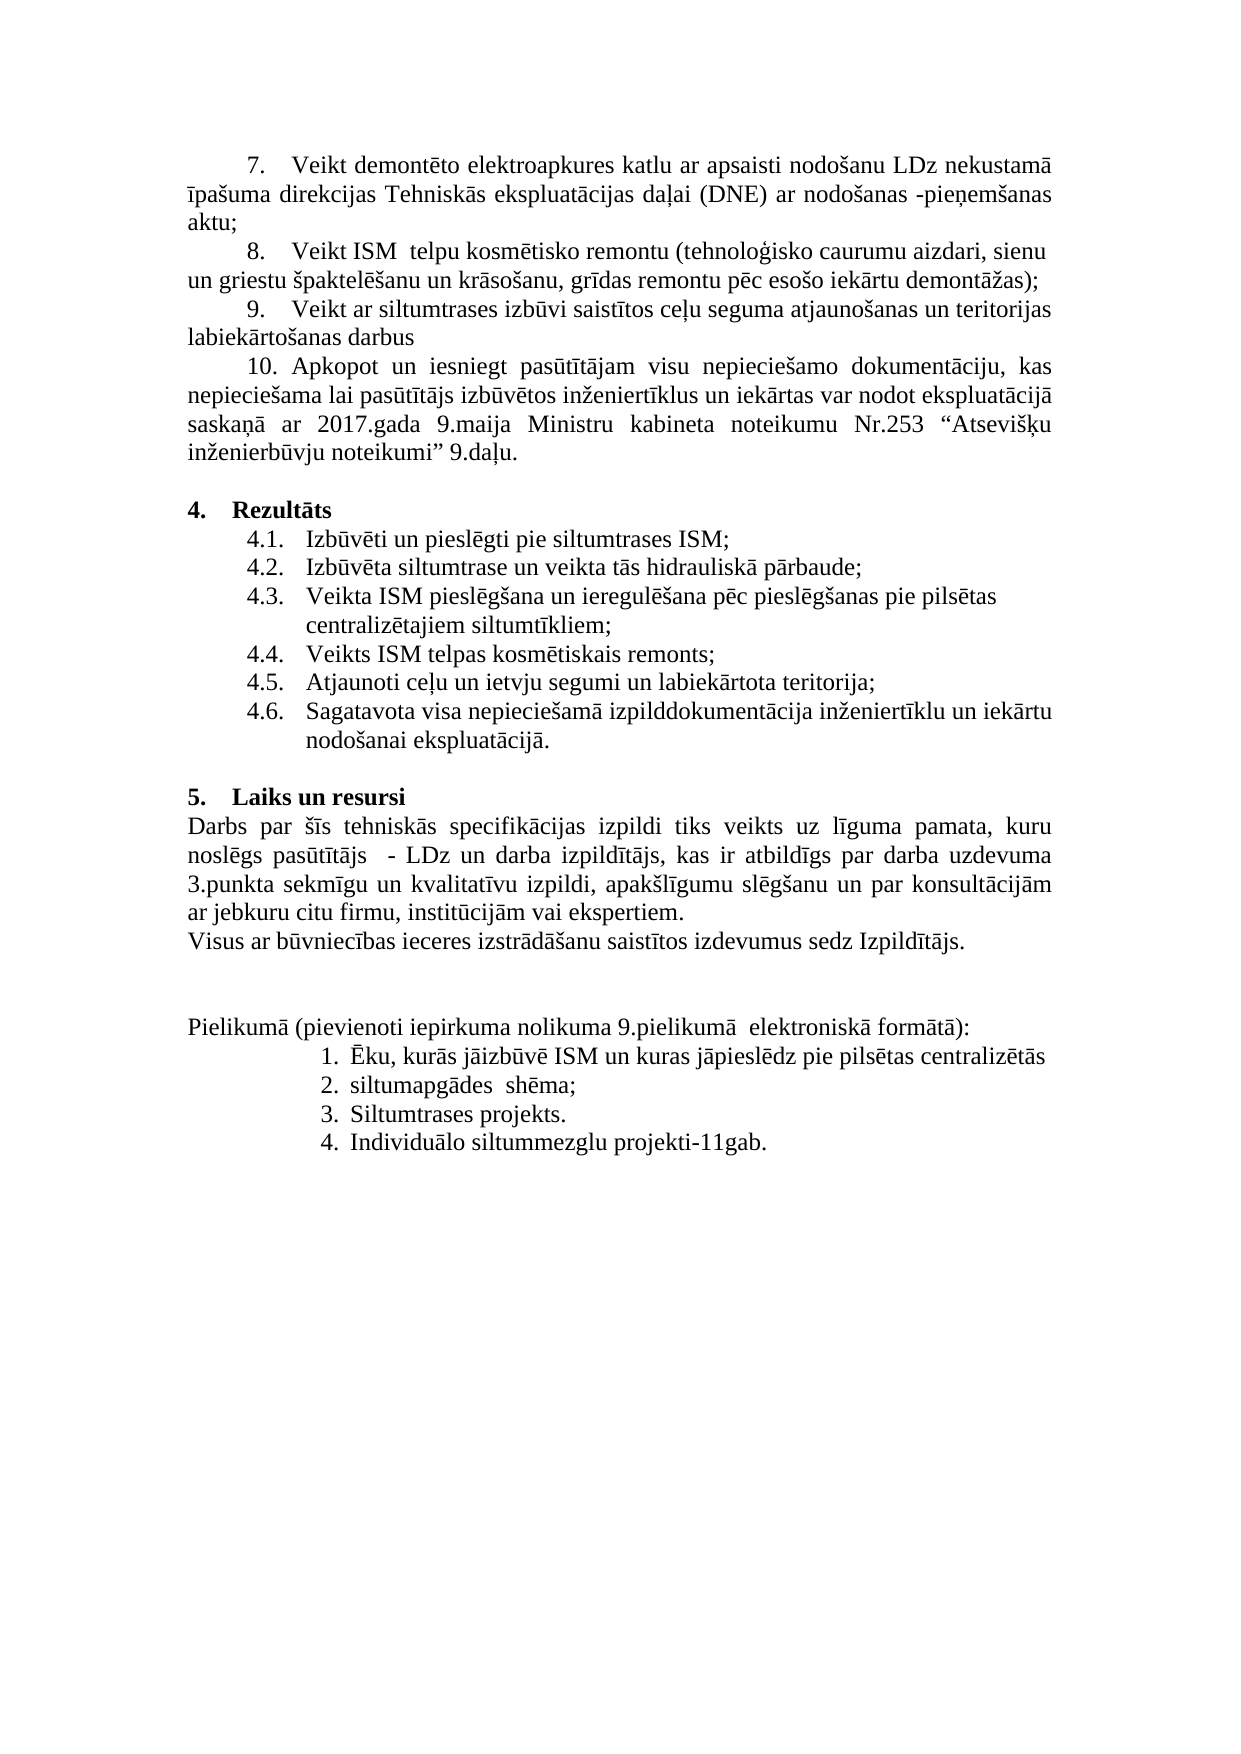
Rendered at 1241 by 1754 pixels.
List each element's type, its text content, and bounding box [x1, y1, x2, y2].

list Laiks un resursi [187, 782, 1053, 811]
list Izbūvēta siltumtrase un veikta tās hidrauliskā pārbaude; [247, 552, 1053, 581]
list siltumapgādes shēma; [320, 1070, 1053, 1099]
text Pielikumā (pievienoti iepirkuma nolikuma 9.pielikumā elektroniskā formātā): [187, 1012, 1053, 1041]
list Siltumtrases projekts. [320, 1099, 1053, 1127]
list Veikta ISM pieslēgšana un ieregulēšana pēc pieslēgšanas pie pilsētas centralizētajiem siltumtīkliem; [247, 581, 1053, 639]
list Veikts ISM telpas kosmētiskais remonts; [247, 639, 1053, 667]
list Veikt ar siltumtrases izbūvi saistītos ceļu seguma atjaunošanas un teritorijas labiekārtošanas darbus [187, 294, 1053, 351]
list Sagatavota visa nepieciešamā izpilddokumentācija inženiertīklu un iekārtu nodošanai ekspluatācijā. [247, 696, 1053, 754]
list Izbūvēti un pieslēgti pie siltumtrases ISM; [247, 524, 1053, 552]
list Veikt ISM telpu kosmētisko remontu (tehnoloģisko caurumu aizdari, sienu un griestu špaktelēšanu un krāsošanu, grīdas remontu pēc esošo iekārtu demontāžas); [187, 236, 1053, 294]
list Atjaunoti ceļu un ietvju segumi un labiekārtota teritorija; [247, 667, 1053, 696]
list Rezultāts [187, 495, 1053, 524]
list Ēku, kurās jāizbūvē ISM un kuras jāpieslēdz pie pilsētas centralizētās [320, 1041, 1053, 1070]
list Veikt demontēto elektroapkures katlu ar apsaisti nodošanu LDz nekustamā īpašuma direkcijas Tehniskās ekspluatācijas daļai (DNE) ar nodošanas -pieņemšanas aktu; [187, 150, 1053, 236]
text Darbs par šīs tehniskās specifikācijas izpildi tiks veikts uz līguma pamata, kuru noslēgs pasūtītājs - LDz un darba izpildītājs, kas ir atbildīgs par darba uzdevuma 3.punkta sekmīgu un kvalitatīvu izpildi, apakšlīgumu slēgšanu un par konsultācijām ar jebkuru citu firmu, institūcijām vai ekspertiem. [187, 811, 1053, 926]
list Individuālo siltummezglu projekti-11gab. [320, 1127, 1053, 1156]
list Apkopot un iesniegt pasūtītājam visu nepieciešamo dokumentāciju, kas nepieciešama lai pasūtītājs izbūvētos inženiertīklus un iekārtas var nodot ekspluatācijā saskaņā ar 2017.gada 9.maija Ministru kabineta noteikumu Nr.253 “Atsevišķu inženierbūvju noteikumi” 9.daļu. [187, 351, 1053, 466]
text Visus ar būvniecības ieceres izstrādāšanu saistītos izdevumus sedz Izpildītājs. [187, 926, 1053, 955]
